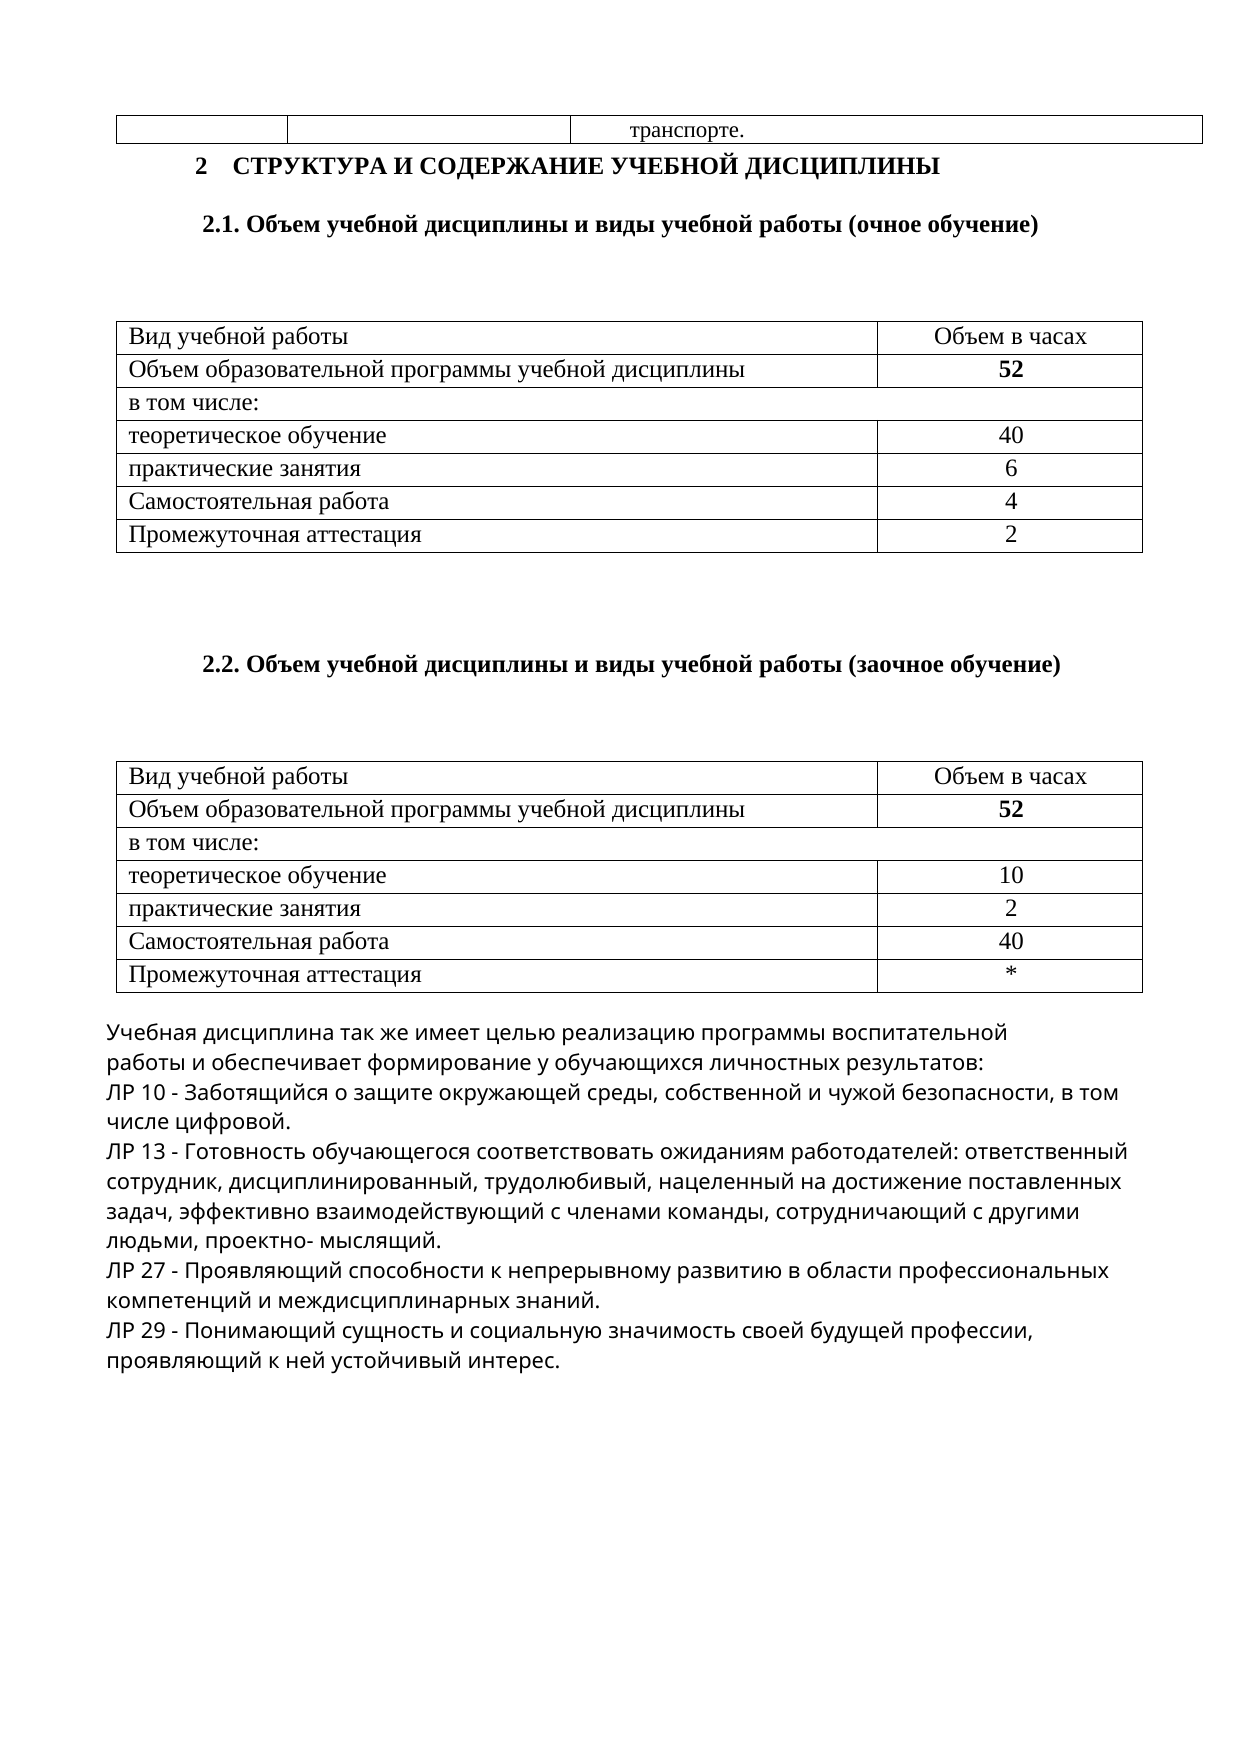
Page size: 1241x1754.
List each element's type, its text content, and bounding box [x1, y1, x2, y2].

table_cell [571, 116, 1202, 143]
text людьми, проектно- мыслящий. [106, 1225, 1194, 1255]
table_cell 6 [878, 454, 1142, 486]
text 2.1. Объем учебной дисциплины и виды учебной работы (очное обучение) [202, 209, 1194, 238]
table_cell в том числе: [117, 388, 1142, 420]
table_cell Промежуточная аттестация [117, 960, 877, 992]
table_header Объем в часах [878, 762, 1142, 794]
table_header Объем в часах [878, 322, 1142, 354]
table_cell теоретическое обучение [117, 421, 877, 453]
table_cell Промежуточная аттестация [117, 520, 877, 552]
table_cell Самостоятельная работа [117, 927, 877, 959]
table_cell Объем образовательной программы учебной дисциплины [117, 355, 877, 387]
text 2.2. Объем учебной дисциплины и виды учебной работы (заочное обучение) [202, 649, 1194, 678]
text проявляющий к ней устойчивый интерес. [106, 1344, 1194, 1374]
table_cell 2 [878, 520, 1142, 552]
table_cell Объем образовательной программы учебной дисциплины [117, 795, 877, 827]
table_cell теоретическое обучение [117, 861, 877, 893]
table_cell 10 [878, 861, 1142, 893]
table_cell 2 [878, 894, 1142, 926]
text работы и обеспечивает формирование у обучающихся личностных результатов: [106, 1047, 1194, 1076]
text компетенций и междисциплинарных знаний. [106, 1285, 1194, 1315]
text числе цифровой. [106, 1106, 1194, 1136]
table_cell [117, 116, 287, 143]
text ЛР 27 - Проявляющий способности к непрерывному развитию в области профессиональных [106, 1255, 1194, 1285]
table_cell 52 [878, 795, 1142, 827]
table_header Вид учебной работы [117, 762, 877, 794]
list СТРУКТУРА И СОДЕРЖАНИЕ УЧЕБНОЙ ДИСЦИПЛИНЫ [195, 151, 1194, 180]
table_cell 52 [878, 355, 1142, 387]
text задач, эффективно взаимодействующий с членами команды, сотрудничающий с другими [106, 1196, 1194, 1225]
table_cell практические занятия [117, 454, 877, 486]
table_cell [288, 116, 570, 143]
table_cell 40 [878, 421, 1142, 453]
table_cell 40 [878, 927, 1142, 959]
table_cell * [878, 960, 1142, 992]
table_cell в том числе: [117, 828, 1142, 860]
text Учебная дисциплина так же имеет целью реализацию программы воспитательной [106, 1017, 1194, 1047]
table_cell практические занятия [117, 894, 877, 926]
table_header Вид учебной работы [117, 322, 877, 354]
table_cell 4 [878, 487, 1142, 519]
text ЛР 29 - Понимающий сущность и социальную значимость своей будущей профессии, [106, 1315, 1194, 1344]
table_cell Самостоятельная работа [117, 487, 877, 519]
text ЛР 10 - Заботящийся о защите окружающей среды, собственной и чужой безопасности, в том [106, 1076, 1194, 1106]
text ЛР 13 - Готовность обучающегося соответствовать ожиданиям работодателей: ответственный [106, 1136, 1194, 1166]
text сотрудник, дисциплинированный, трудолюбивый, нацеленный на достижение поставленных [106, 1166, 1194, 1196]
